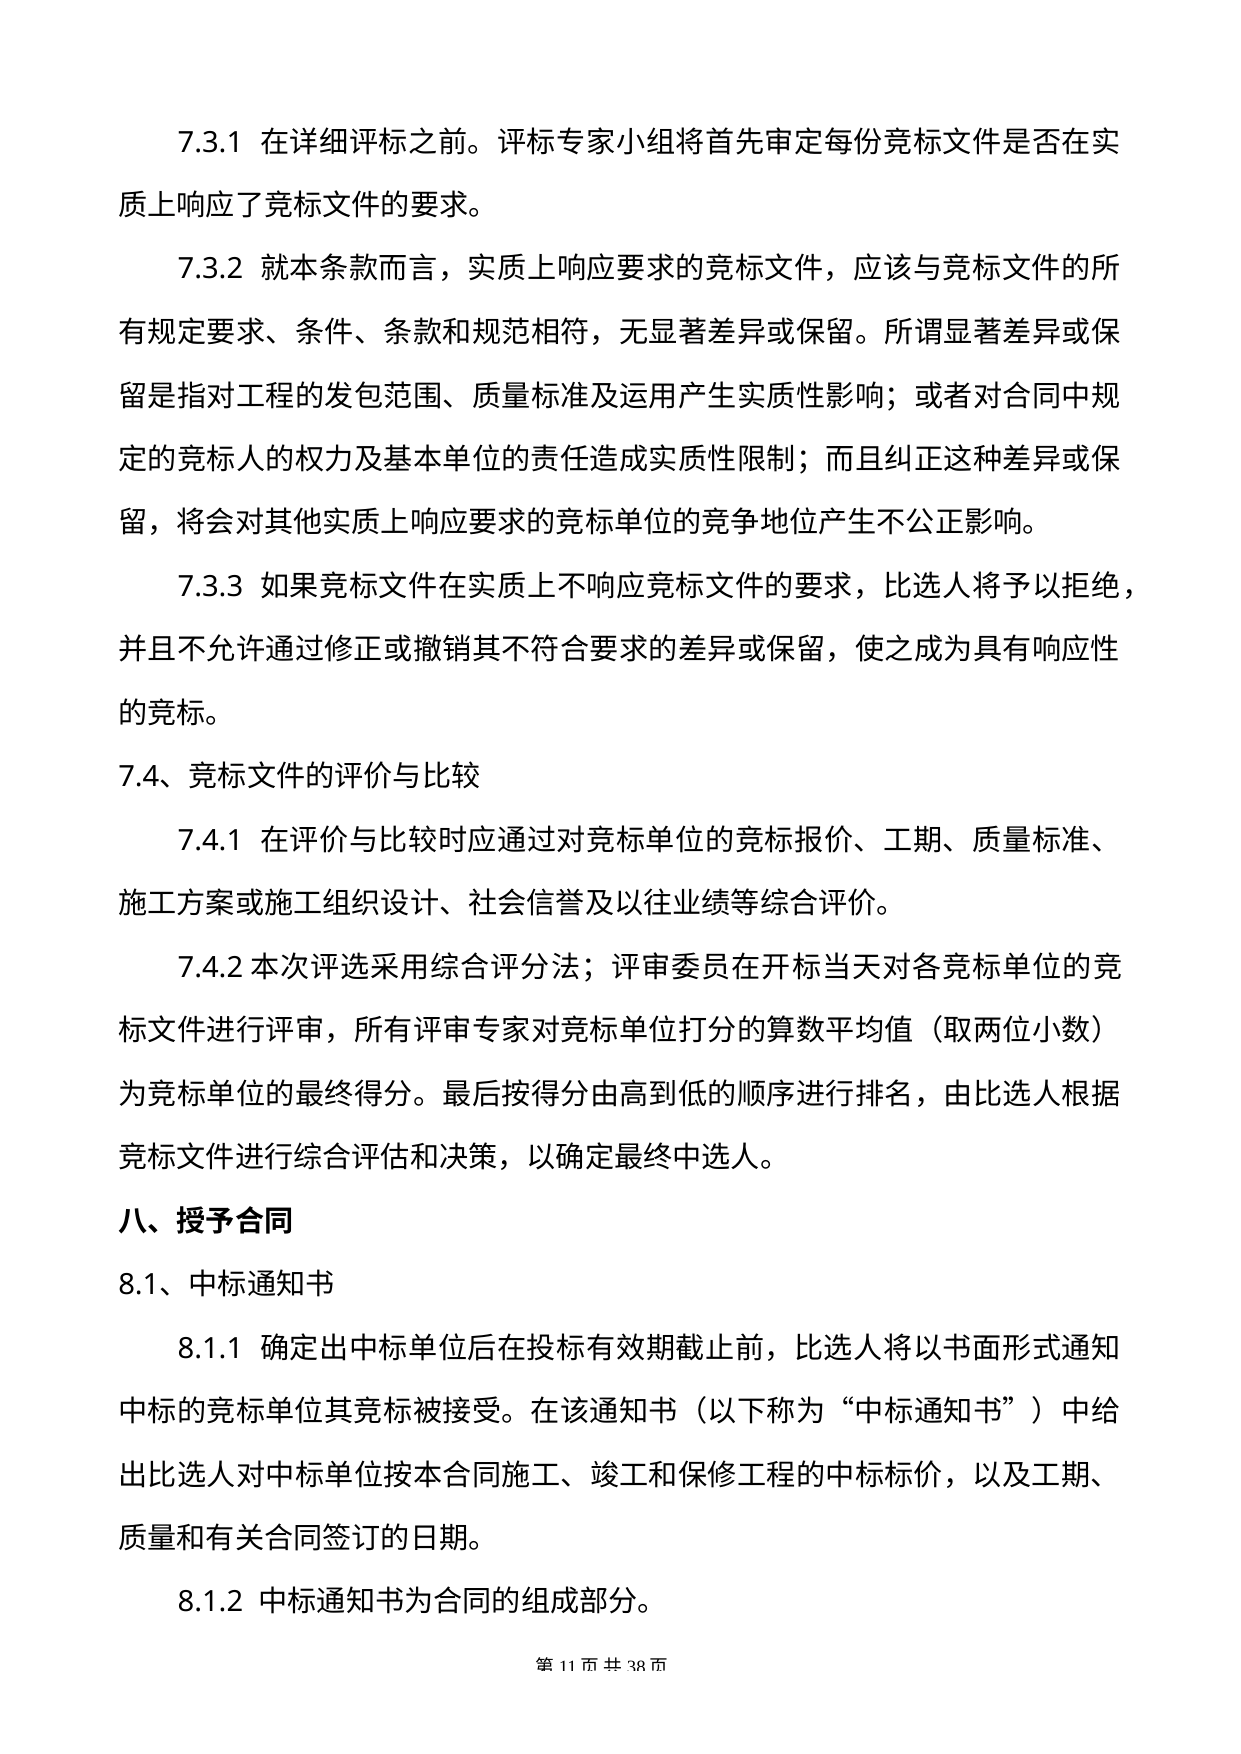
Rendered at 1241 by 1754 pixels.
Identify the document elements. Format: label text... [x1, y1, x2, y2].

text 7.4.1 在评价与比较时应通过对竞标单位的竞标报价、工期、质量标准、施工方案或施工组织设计、社会信誉及以往业绩等综合评价。 [118, 816, 1122, 922]
text 8.1.2 中标通知书为合同的组成部分。 [118, 1578, 1122, 1620]
text 8.1、中标通知书 [118, 1261, 1122, 1303]
text 7.4、竞标文件的评价与比较 [118, 753, 1122, 795]
text 八、授予合同 [118, 1197, 1122, 1239]
text 7.3.2 就本条款而言，实质上响应要求的竞标文件，应该与竞标文件的所有规定要求、条件、条款和规范相符，无显著差异或保留。所谓显著差异或保留是指对工程的发包范围、质量标准及运用产生实质性影响；或者对合同中规定的竞标人的权力及基本单位的责任造成实质性限制；而且纠正这种差异或保留，将会对其他实质上响应要求的竞标单位的竞争地位产生不公正影响。 [118, 245, 1122, 541]
text 7.3.3 如果竞标文件在实质上不响应竞标文件的要求，比选人将予以拒绝，并且不允许通过修正或撤销其不符合要求的差异或保留，使之成为具有响应性的竞标。 [118, 562, 1122, 732]
text 8.1.1 确定出中标单位后在投标有效期截止前，比选人将以书面形式通知中标的竞标单位其竞标被接受。在该通知书（以下称为“中标通知书”）中给出比选人对中标单位按本合同施工、竣工和保修工程的中标标价，以及工期、质量和有关合同签订的日期。 [118, 1324, 1122, 1557]
text 7.3.1 在详细评标之前。评标专家小组将首先审定每份竞标文件是否在实质上响应了竞标文件的要求。 [118, 118, 1122, 224]
text 7.4.2本次评选采用综合评分法；评审委员在开标当天对各竞标单位的竞标文件进行评审，所有评审专家对竞标单位打分的算数平均值（取两位小数）为竞标单位的最终得分。最后按得分由高到低的顺序进行排名，由比选人根据竞标文件进行综合评估和决策，以确定最终中选人。 [118, 943, 1122, 1176]
